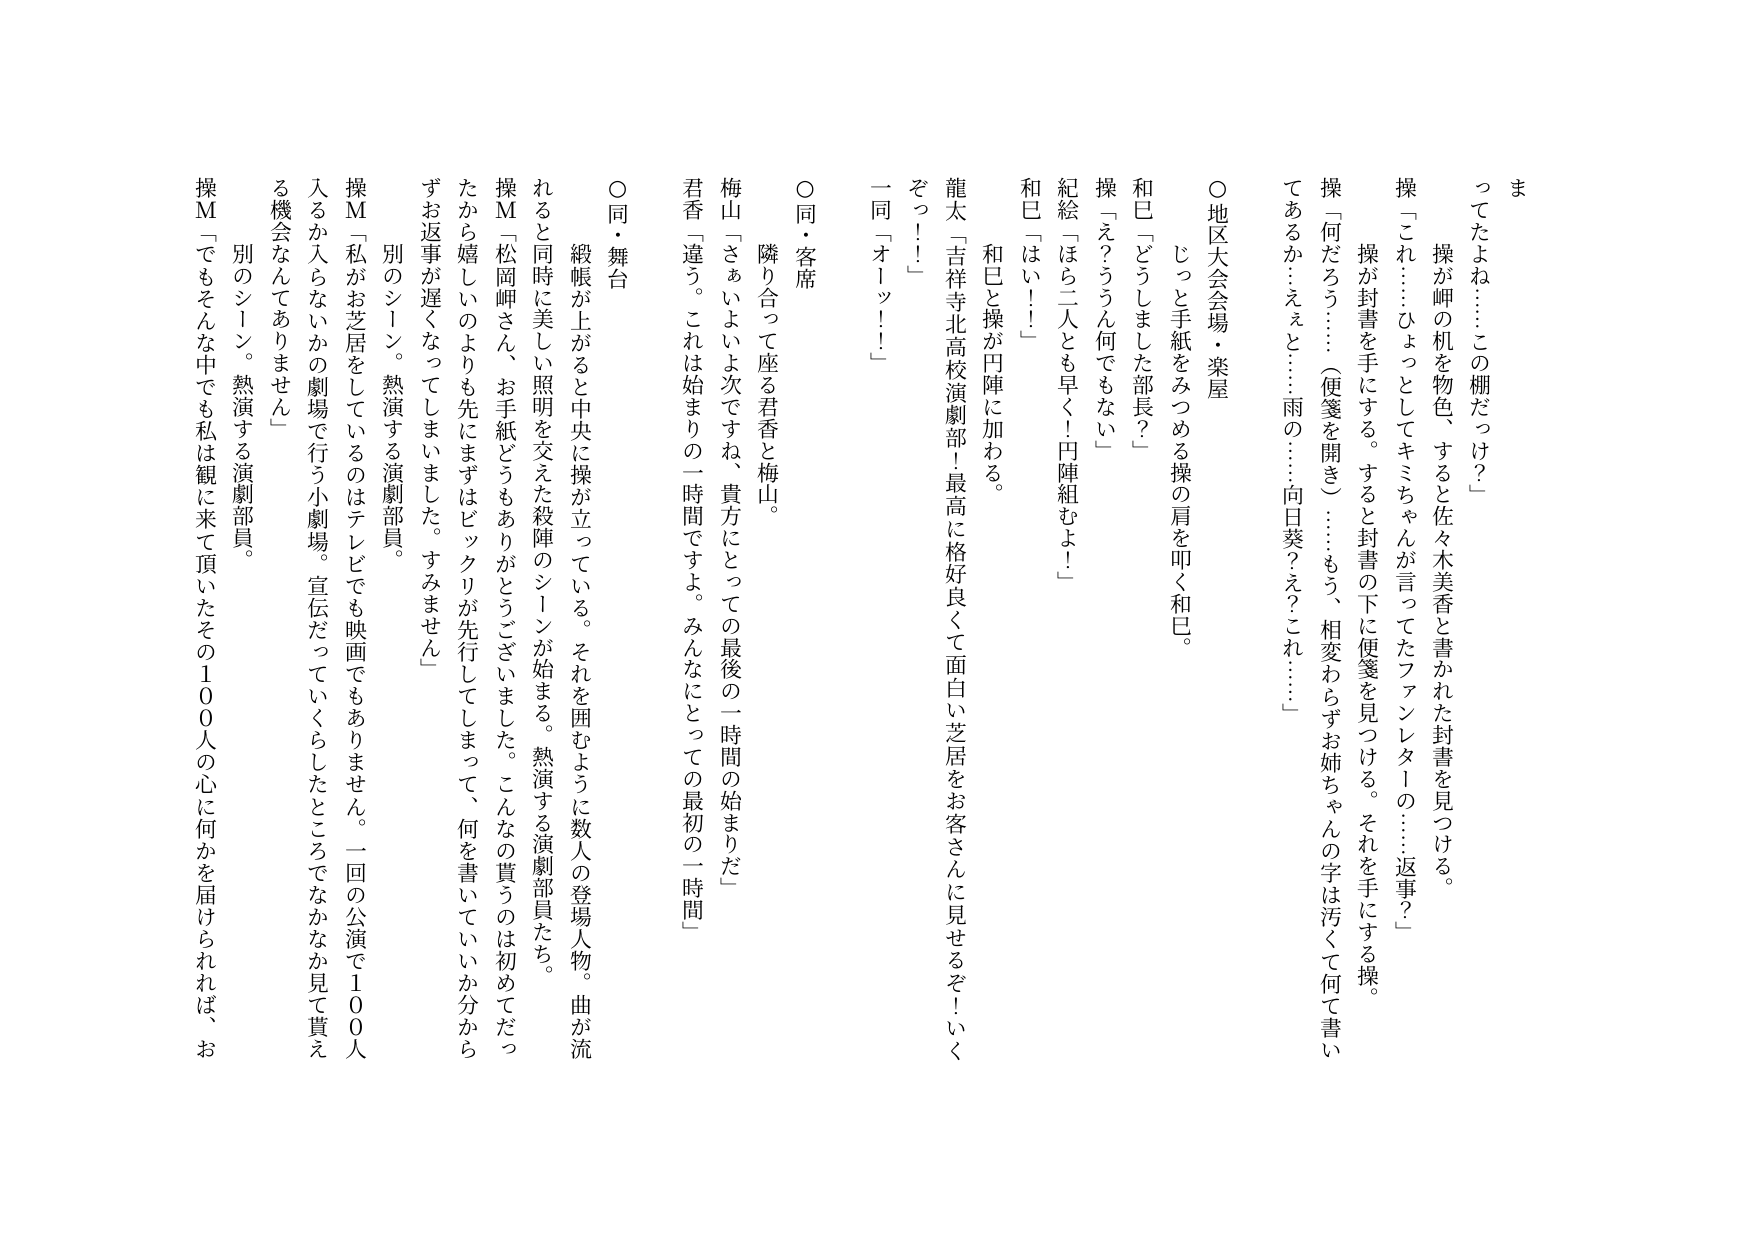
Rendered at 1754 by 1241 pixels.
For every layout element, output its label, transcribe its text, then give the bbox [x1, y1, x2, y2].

text ○同・舞台 [600, 177, 637, 1063]
text ○地区大会会場・楽屋 [1200, 177, 1237, 1063]
text 別のシーン。熱演する演劇部員。 [225, 177, 262, 1063]
text 梅山「さぁいよいよ次ですね、貴方にとっての最後の一時間の始まりだ」 [712, 177, 750, 1063]
text 別のシーン。熱演する演劇部員。 [375, 177, 412, 1063]
text 操Ｍ「松岡岬さん、お手紙どうもありがとうございました。こんなの貰うのは初めてだったから嬉しいのよりも先にまずはビックリが先行してしまって、何を書いていいか分からずお返事が遅くなってしまいました。すみません」 [412, 177, 525, 1063]
text 操が岬の机を物色、すると佐々木美香と書かれた封書を見つける。 [1425, 177, 1462, 1063]
text 和巳「はい！！」 [1012, 177, 1050, 1063]
text 和巳「どうしました部長？」 [1125, 177, 1162, 1063]
text 隣り合って座る君香と梅山。 [750, 177, 787, 1063]
text 操Ｍ「でもそんな中でも私は観に来て頂いたその１００人の心に何かを届けられれば、お芝居を観た後で少しでもいい気分になってもらえればなんて、そんなこと思ってずっと続けてきました。でも……正直なところそれを実感するのはなかなか難しいです」 [187, 177, 225, 1063]
text 一同「オーッ！！」 [862, 177, 900, 1063]
text 緞帳が上がると中央に操が立っている。それを囲むように数人の登場人物。曲が流れると同時に美しい照明を交えた殺陣のシーンが始まる。熱演する演劇部員たち。 [525, 177, 600, 1063]
text ってたよね……この棚だっけ？」 [1462, 177, 1500, 1063]
text 操「何だろう……（便箋を開き）……もう、相変わらずお姉ちゃんの字は汚くて何て書いてあるか…えぇと……雨の……向日葵？え？これ……」 [1275, 177, 1350, 1063]
text 操「え？ううん何でもない」 [1087, 177, 1125, 1063]
text ねぇお姉ちゃんのお守り借りてくね。ほら、受験の時に持ってたやつ、確か大切そうにしま [1500, 177, 1537, 1063]
text 龍太「吉祥寺北高校演劇部！最高に格好良くて面白い芝居をお客さんに見せるぞ！いくぞっ！！」 [900, 177, 975, 1063]
text 操「これ……ひょっとしてキミちゃんが言ってたファンレターの……返事？」 [1387, 177, 1425, 1063]
text じっと手紙をみつめる操の肩を叩く和巳。 [1162, 177, 1200, 1063]
text 操Ｍ「私がお芝居をしているのはテレビでも映画でもありません。一回の公演で１００人入るか入らないかの劇場で行う小劇場。宣伝だっていくらしたところでなかなか見て貰える機会なんてありません」 [262, 177, 375, 1063]
text 操が封書を手にする。すると封書の下に便箋を見つける。それを手にする操。 [1350, 177, 1387, 1063]
text 和巳と操が円陣に加わる。 [975, 177, 1012, 1063]
text ○同・客席 [787, 177, 825, 1063]
text 君香「違う。これは始まりの一時間ですよ。みんなにとっての最初の一時間」 [675, 177, 712, 1063]
text 紀絵「ほら二人とも早く！円陣組むよ！」 [1050, 177, 1087, 1063]
